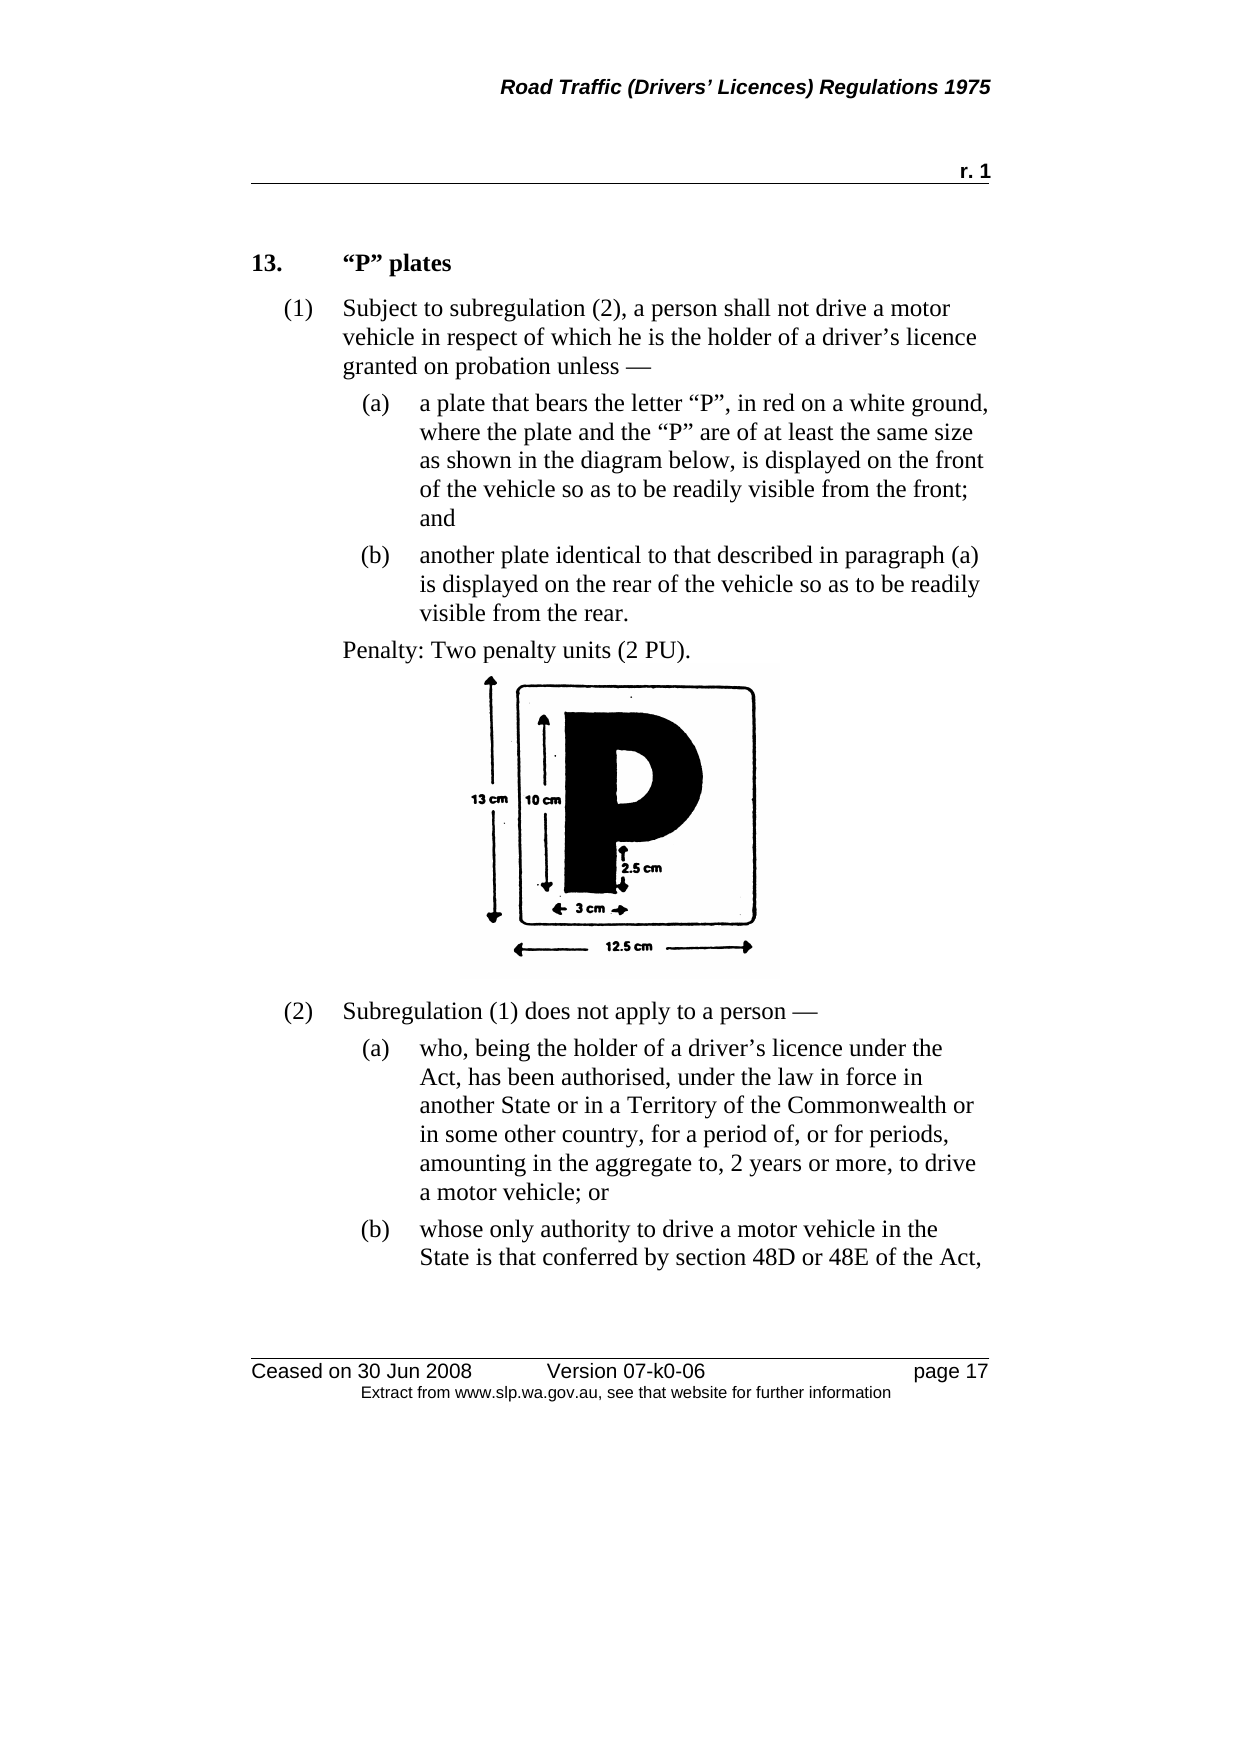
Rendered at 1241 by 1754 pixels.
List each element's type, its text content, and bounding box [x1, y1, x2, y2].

subtitle 13. “P” plates [251, 248, 989, 277]
text (a) a plate that bears the letter “P”, in red on a white ground, where the plate and the “P” are of at least the same size as shown in the diagram below, is displayed on the front of the vehicle so as to be readily visible from the front; and [251, 388, 989, 532]
text (b) another plate identical to that described in paragraph (a) is displayed on the rear of the vehicle so as to be readily visible from the rear. [251, 540, 989, 626]
text (a) who, being the holder of a driver’s licence under the Act, has been authorised, under the law in force in another State or in a Territory of the Commonwealth or in some other country, for a period of, or for periods, amounting in the aggregate to, 2 years or more, to drive a motor vehicle; or [251, 1033, 989, 1205]
text (b) whose only authority to drive a motor vehicle in the State is that conferred by section 48D or 48E of the Act, [251, 1214, 989, 1271]
text Penalty: Two penalty units (2 PU). [251, 635, 989, 663]
text (1) Subject to subregulation (2), a person shall not drive a motor vehicle in respect of which he is the holder of a driver’s licence granted on probation unless — [251, 293, 989, 380]
picture [460, 663, 781, 979]
text (2) Subregulation (1) does not apply to a person — [251, 996, 989, 1024]
